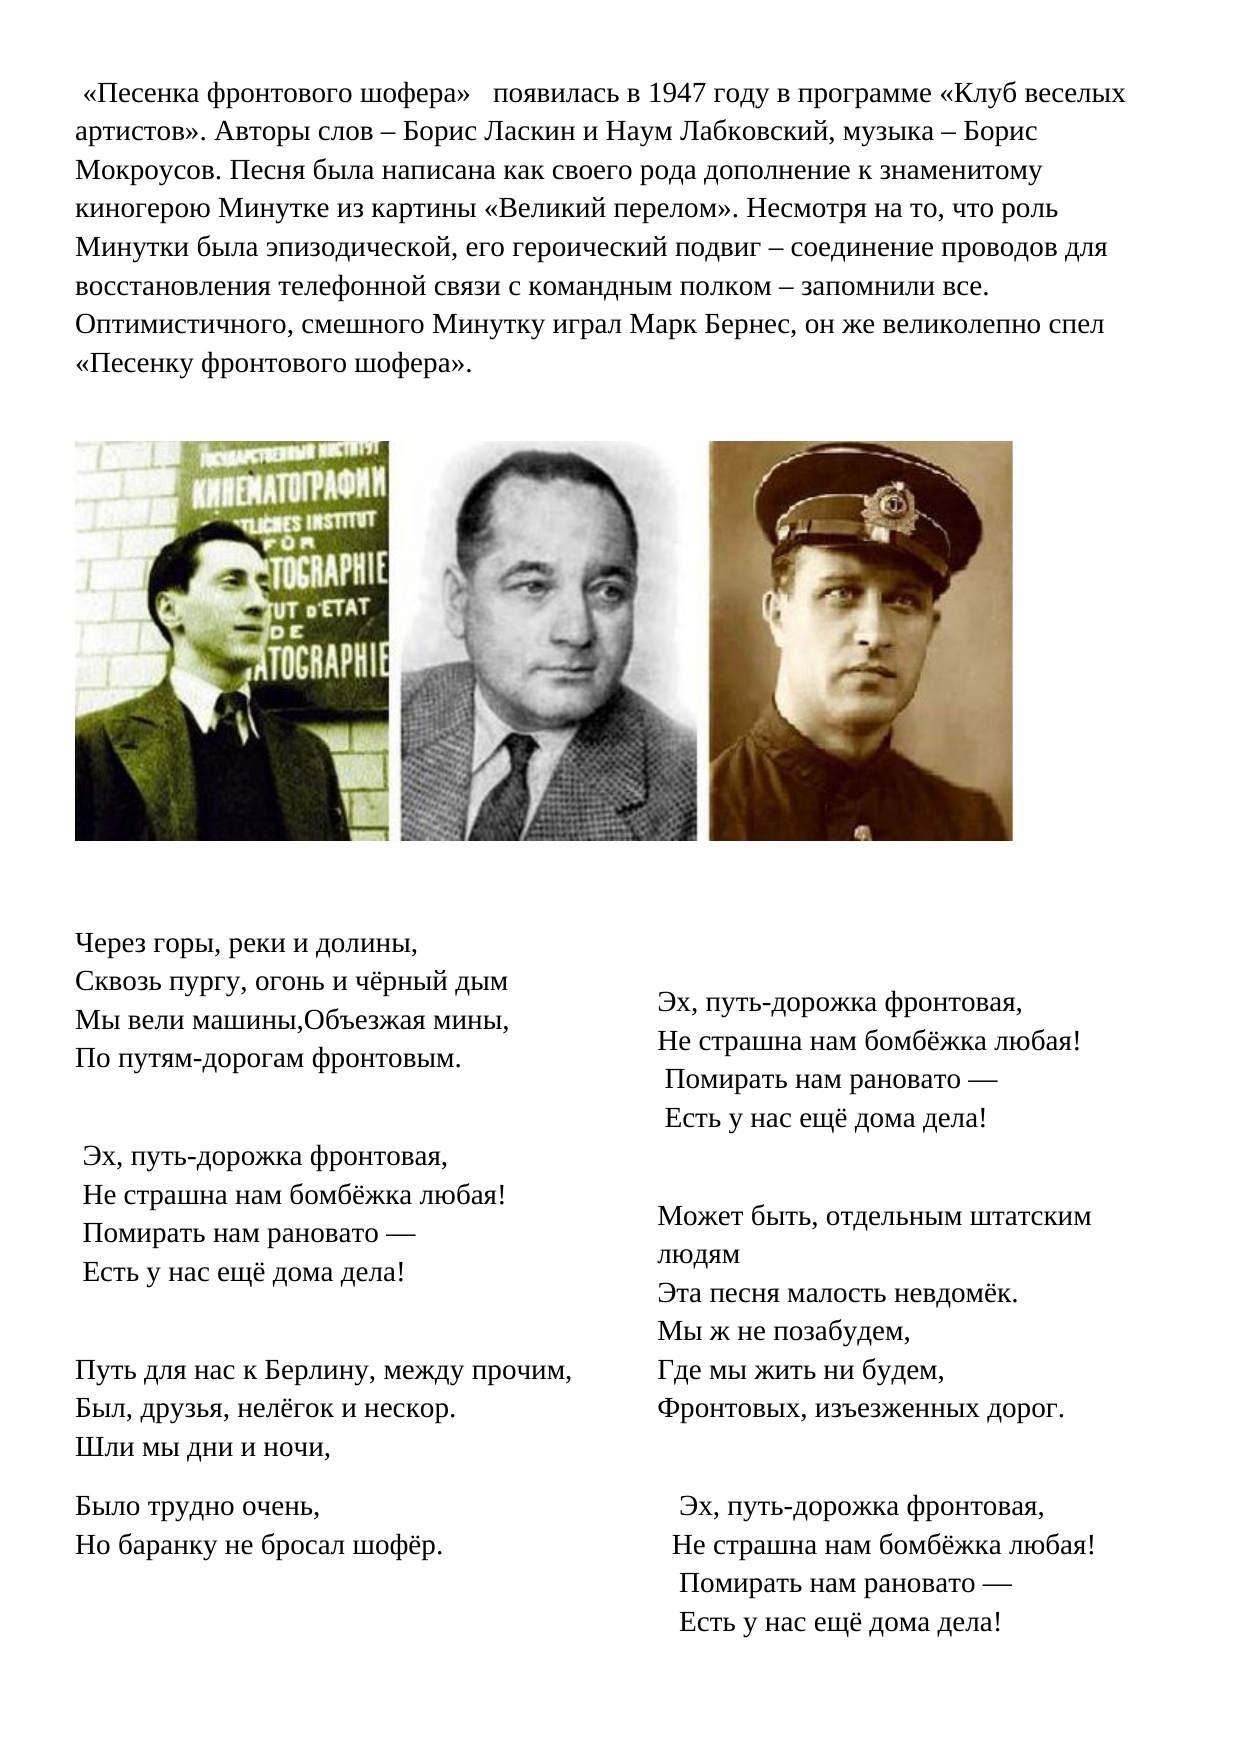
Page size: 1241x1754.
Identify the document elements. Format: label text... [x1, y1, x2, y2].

picture [75, 441, 1013, 841]
text Не страшна нам бомбёжка любая! Помирать нам рановато — Есть у нас ещё дома дела! [75, 1177, 583, 1287]
text «Песенка фронтового шофера» появилась в 1947 году в программе «Клуб веселых артистов». Авторы слов – Борис Ласкин и Наум Лабковский, музыка – Борис Мокроусов. Песня была написана как своего рода дополнение к знаменитому киногерою Минутке из картины «Великий перелом». Несмотря на то, что роль Минутки была эпизодической, его героический подвиг – соединение проводов для восстановления телефонной связи с командным полком – запомнили все. Оптимистичного, смешного Минутку играл Марк Бернес, он же великолепно спел «Песенку фронтового шофера». [75, 75, 1165, 378]
text Не страшна нам бомбёжка любая! Помирать нам рановато — Есть у нас ещё дома дела! [657, 1527, 1165, 1637]
text Путь для нас к Берлину, между прочим, Был, друзья, нелёгок и нескор. Шли мы дни и ночи, [75, 1352, 583, 1462]
text Не страшна нам бомбёжка любая! Помирать нам рановато — Есть у нас ещё дома дела! [657, 1023, 1165, 1133]
text Эх, путь-дорожка фронтовая, [657, 1488, 1165, 1522]
text Через горы, реки и долины, Сквозь пургу, огонь и чёрный дым Мы вели машины,Объезжая мины, По путям-дорогам фронтовым. [75, 925, 583, 1074]
text Может быть, отдельным штатским людям Эта песня малость невдомёк. [657, 1198, 1165, 1308]
text Мы ж не позабудем, [657, 1313, 1165, 1347]
text Где мы жить ни будем, Фронтовых, изъезженных дорог. [657, 1352, 1165, 1424]
text Было трудно очень, Но баранку не бросал шофёр. [75, 1488, 583, 1560]
text Эх, путь-дорожка фронтовая, [657, 984, 1165, 1018]
text Эх, путь-дорожка фронтовая, [75, 1138, 583, 1172]
